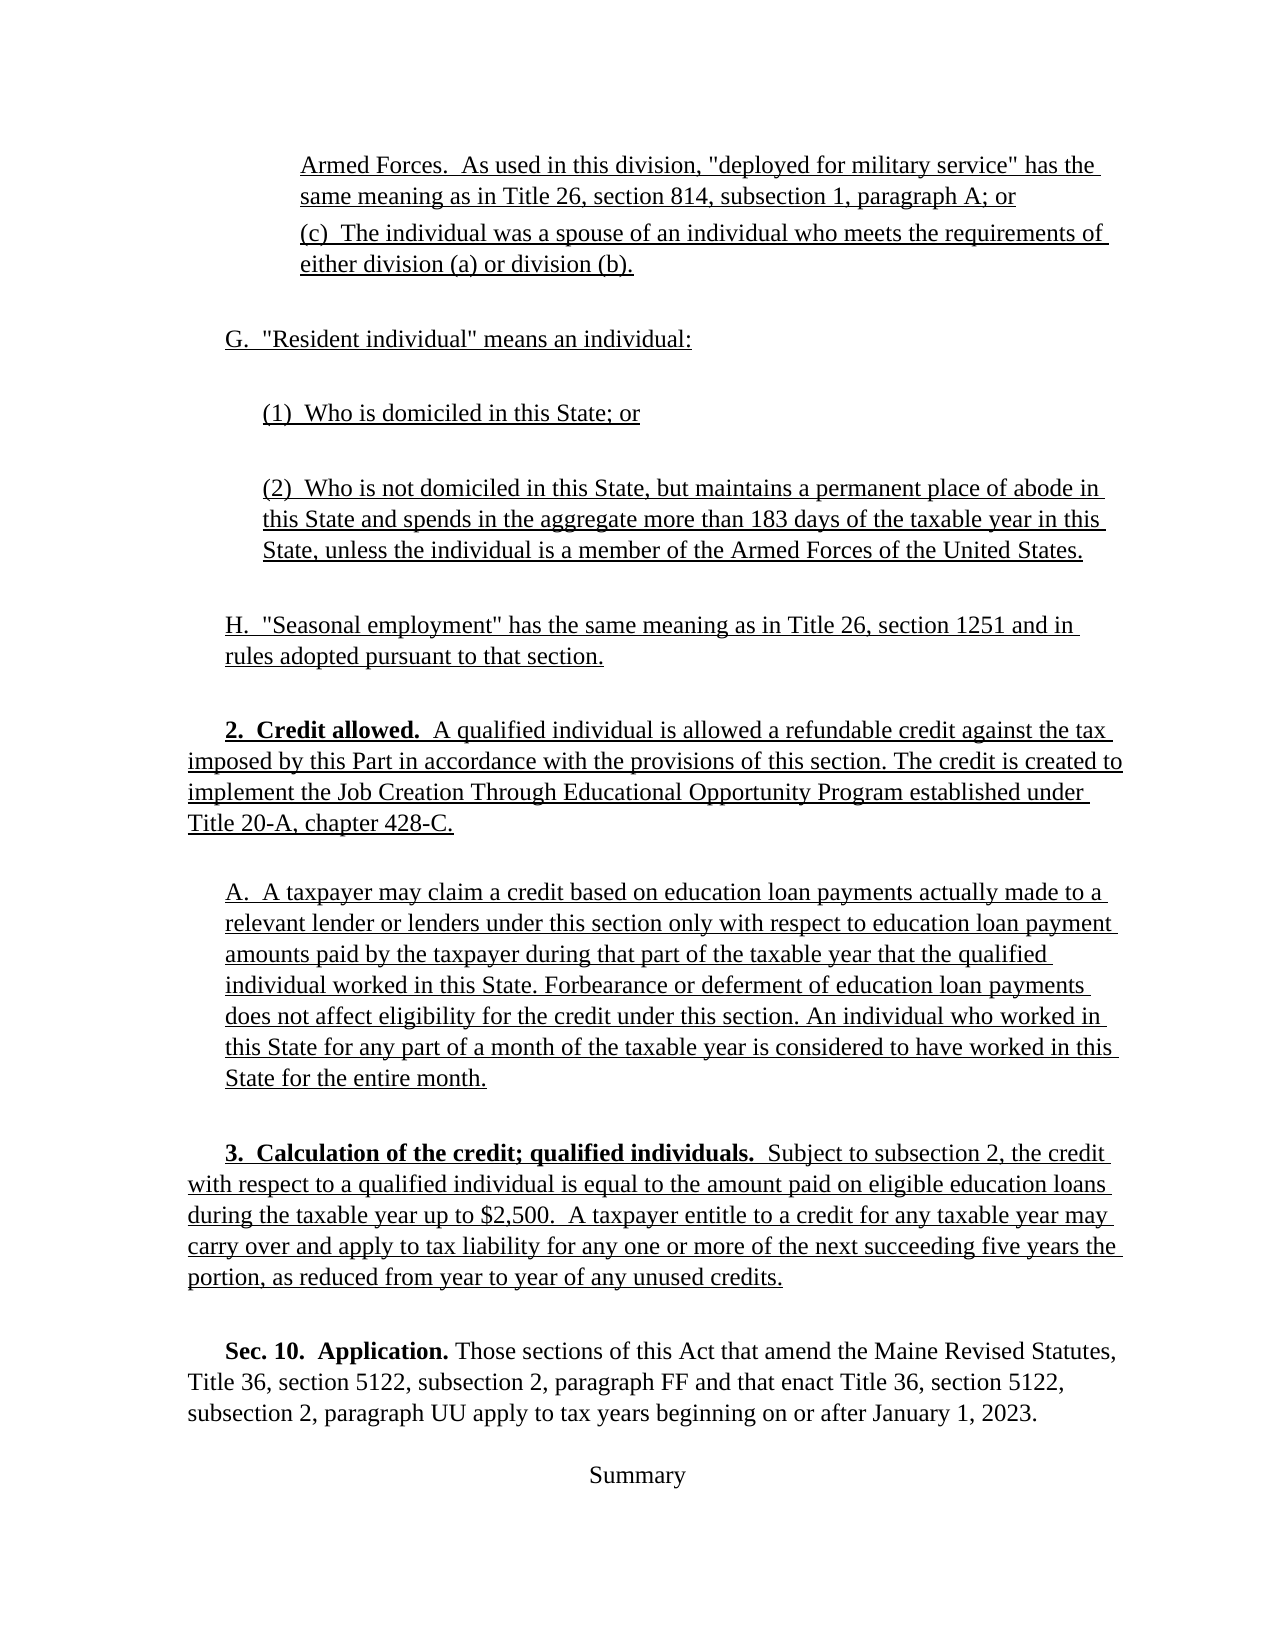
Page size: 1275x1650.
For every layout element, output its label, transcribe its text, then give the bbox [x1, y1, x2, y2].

text 2. Credit allowed. A qualified individual is allowed a refundable credit against the tax imposed by this Part in accordance with the provisions of this section. The credit is created to implement the Job Creation Through Educational Opportunity Program established under Title 20-A, chapter 428-C. [187, 715, 1125, 837]
text H. "Seasonal employment" has the same meaning as in Title 26, section 1251 and in rules adopted pursuant to that section. [225, 610, 1125, 669]
text Summary [150, 1461, 1125, 1489]
text (c) The individual was a spouse of an individual who meets the requirements of either division (a) or division (b). [300, 218, 1125, 278]
text A. A taxpayer may claim a credit based on education loan payments actually made to a relevant lender or lenders under this section only with respect to education loan payment amounts paid by the taxpayer during that part of the taxable year that the qualified individual worked in this State. Forbearance or deferment of education loan payments does not affect eligibility for the credit under this section. An individual who worked in this State for any part of a month of the taxable year is considered to have worked in this State for the entire month. [225, 877, 1125, 1092]
text Sec. 10. Application. Those sections of this Act that amend the Maine Revised Statutes, Title 36, section 5122, subsection 2, paragraph FF and that enact Title 36, section 5122, subsection 2, paragraph UU apply to tax years beginning on or after January 1, 2023. [187, 1336, 1125, 1427]
text (1) Who is domiciled in this State; or [262, 398, 1125, 427]
text G. "Resident individual" means an individual: [225, 324, 1125, 353]
text (2) Who is not domiciled in this State, but maintains a permanent place of abode in this State and spends in the aggregate more than 183 days of the taxable year in this State, unless the individual is a member of the Armed Forces of the United States. [262, 473, 1125, 564]
text 3. Calculation of the credit; qualified individuals. Subject to subsection 2, the credit with respect to a qualified individual is equal to the amount paid on eligible education loans during the taxable year up to $2,500. A taxpayer entitle to a credit for any taxable year may carry over and apply to tax liability for any one or more of the next succeeding five years the portion, as reduced from year to year of any unused credits. [187, 1138, 1125, 1291]
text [300, 150, 1125, 210]
